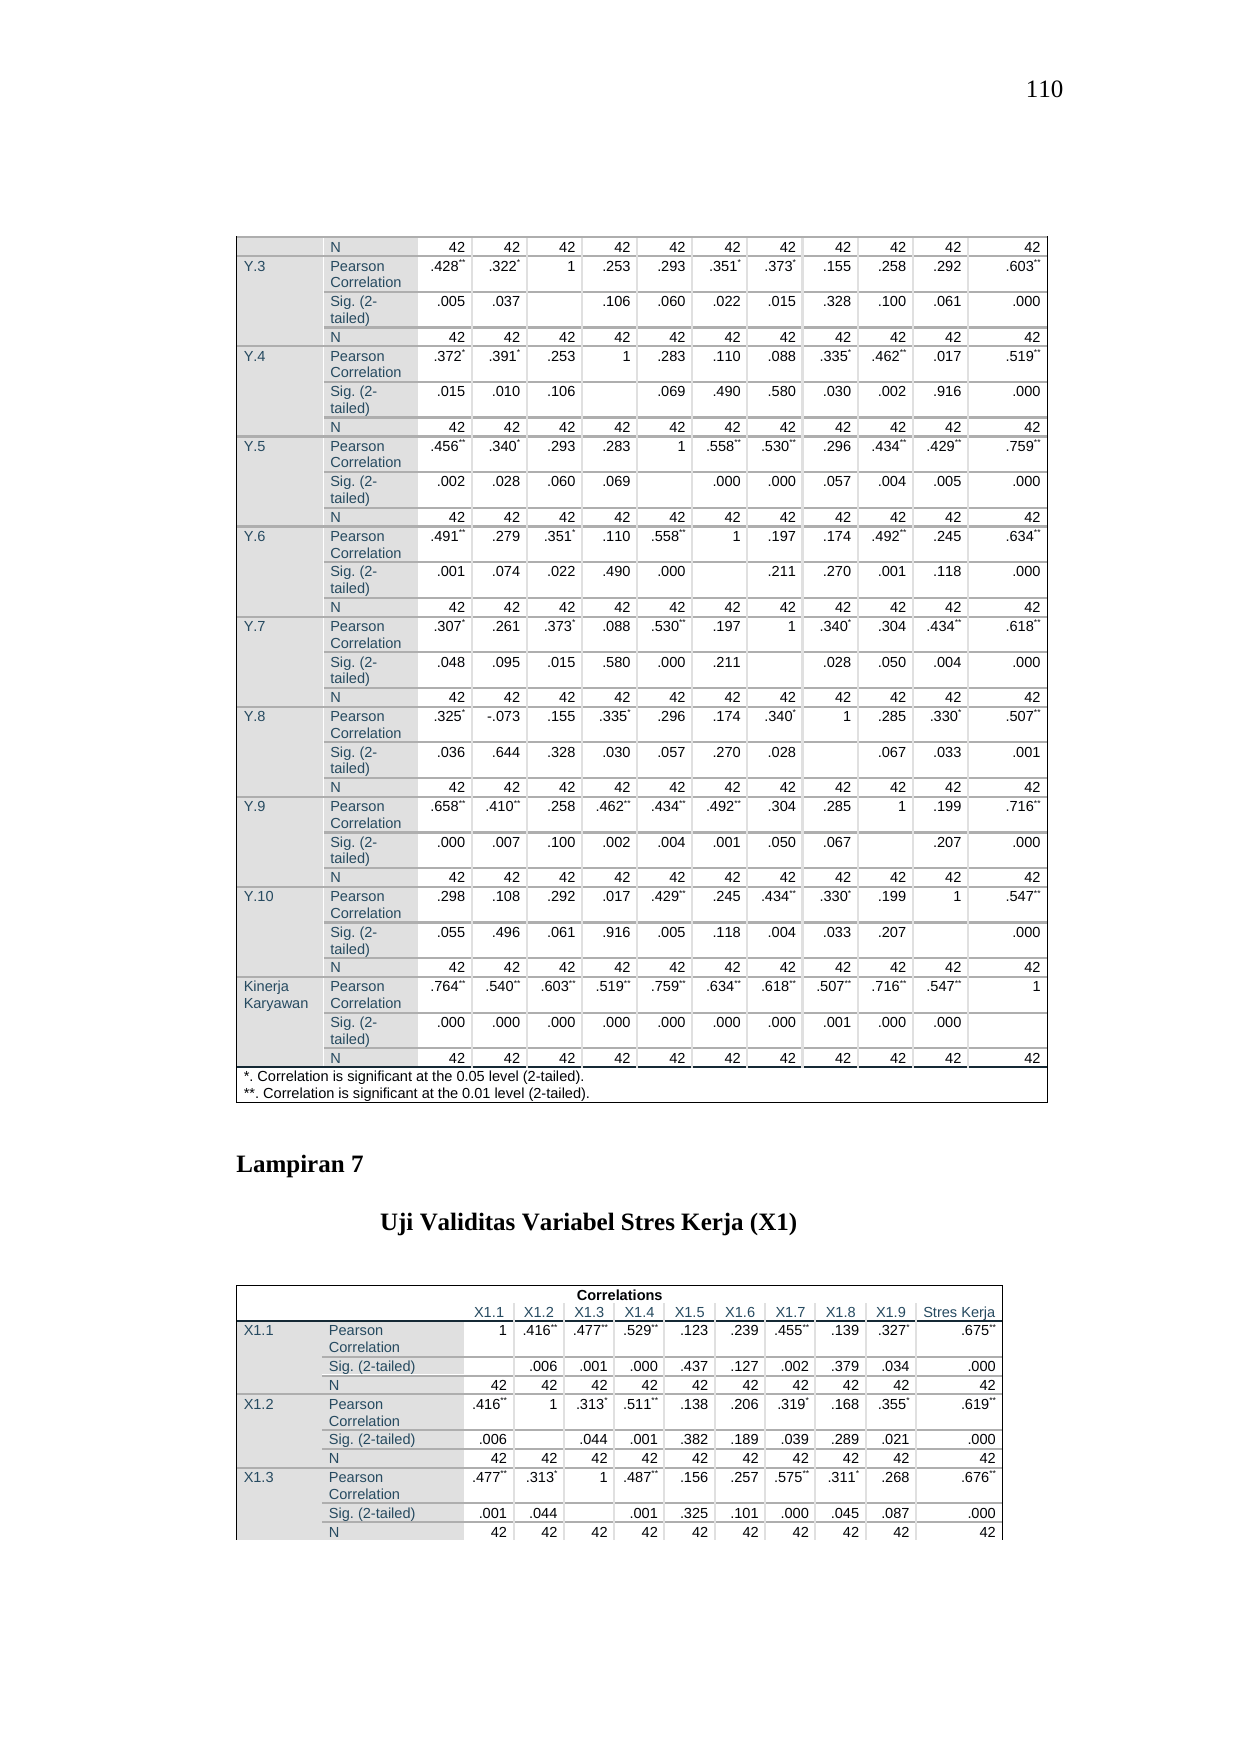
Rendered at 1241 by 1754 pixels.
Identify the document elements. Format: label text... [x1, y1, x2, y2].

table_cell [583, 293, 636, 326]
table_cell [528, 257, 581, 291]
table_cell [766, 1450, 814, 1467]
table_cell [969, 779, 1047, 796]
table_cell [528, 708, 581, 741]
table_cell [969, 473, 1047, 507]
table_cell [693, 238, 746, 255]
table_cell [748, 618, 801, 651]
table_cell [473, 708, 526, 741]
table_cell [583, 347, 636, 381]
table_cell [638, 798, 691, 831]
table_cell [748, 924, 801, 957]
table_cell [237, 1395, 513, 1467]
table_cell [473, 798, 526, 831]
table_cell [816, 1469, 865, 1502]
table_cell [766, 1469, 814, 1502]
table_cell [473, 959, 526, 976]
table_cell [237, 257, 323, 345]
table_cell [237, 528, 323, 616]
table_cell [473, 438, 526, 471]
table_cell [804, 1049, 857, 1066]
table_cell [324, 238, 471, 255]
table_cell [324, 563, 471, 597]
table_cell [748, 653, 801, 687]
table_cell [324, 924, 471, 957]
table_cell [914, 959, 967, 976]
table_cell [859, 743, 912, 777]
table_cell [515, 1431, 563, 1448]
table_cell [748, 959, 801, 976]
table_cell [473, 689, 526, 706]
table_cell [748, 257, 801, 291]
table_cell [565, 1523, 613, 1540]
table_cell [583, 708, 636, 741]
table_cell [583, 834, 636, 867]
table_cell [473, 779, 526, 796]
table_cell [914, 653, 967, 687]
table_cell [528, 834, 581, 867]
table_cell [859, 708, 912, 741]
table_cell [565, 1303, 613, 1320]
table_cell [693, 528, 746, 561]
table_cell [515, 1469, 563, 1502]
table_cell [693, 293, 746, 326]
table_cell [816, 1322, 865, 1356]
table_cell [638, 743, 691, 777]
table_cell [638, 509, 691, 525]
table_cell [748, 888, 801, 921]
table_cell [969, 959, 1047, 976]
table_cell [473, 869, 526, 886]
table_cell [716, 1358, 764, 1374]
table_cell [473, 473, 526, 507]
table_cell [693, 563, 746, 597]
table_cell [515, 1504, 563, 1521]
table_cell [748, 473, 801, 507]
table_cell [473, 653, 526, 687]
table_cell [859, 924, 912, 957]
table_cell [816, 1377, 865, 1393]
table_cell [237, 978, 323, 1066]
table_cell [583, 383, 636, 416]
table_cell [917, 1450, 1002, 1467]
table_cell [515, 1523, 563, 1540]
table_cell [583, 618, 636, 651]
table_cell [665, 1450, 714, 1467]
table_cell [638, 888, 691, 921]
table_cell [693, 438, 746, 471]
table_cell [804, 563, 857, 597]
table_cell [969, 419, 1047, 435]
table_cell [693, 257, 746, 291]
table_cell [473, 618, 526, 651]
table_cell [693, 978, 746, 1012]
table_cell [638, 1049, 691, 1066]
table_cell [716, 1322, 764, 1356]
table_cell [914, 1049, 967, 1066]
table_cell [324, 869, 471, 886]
text Lampiran 7 Uji Validitas Variabel Stres Kerja (X1) [236, 1149, 1063, 1236]
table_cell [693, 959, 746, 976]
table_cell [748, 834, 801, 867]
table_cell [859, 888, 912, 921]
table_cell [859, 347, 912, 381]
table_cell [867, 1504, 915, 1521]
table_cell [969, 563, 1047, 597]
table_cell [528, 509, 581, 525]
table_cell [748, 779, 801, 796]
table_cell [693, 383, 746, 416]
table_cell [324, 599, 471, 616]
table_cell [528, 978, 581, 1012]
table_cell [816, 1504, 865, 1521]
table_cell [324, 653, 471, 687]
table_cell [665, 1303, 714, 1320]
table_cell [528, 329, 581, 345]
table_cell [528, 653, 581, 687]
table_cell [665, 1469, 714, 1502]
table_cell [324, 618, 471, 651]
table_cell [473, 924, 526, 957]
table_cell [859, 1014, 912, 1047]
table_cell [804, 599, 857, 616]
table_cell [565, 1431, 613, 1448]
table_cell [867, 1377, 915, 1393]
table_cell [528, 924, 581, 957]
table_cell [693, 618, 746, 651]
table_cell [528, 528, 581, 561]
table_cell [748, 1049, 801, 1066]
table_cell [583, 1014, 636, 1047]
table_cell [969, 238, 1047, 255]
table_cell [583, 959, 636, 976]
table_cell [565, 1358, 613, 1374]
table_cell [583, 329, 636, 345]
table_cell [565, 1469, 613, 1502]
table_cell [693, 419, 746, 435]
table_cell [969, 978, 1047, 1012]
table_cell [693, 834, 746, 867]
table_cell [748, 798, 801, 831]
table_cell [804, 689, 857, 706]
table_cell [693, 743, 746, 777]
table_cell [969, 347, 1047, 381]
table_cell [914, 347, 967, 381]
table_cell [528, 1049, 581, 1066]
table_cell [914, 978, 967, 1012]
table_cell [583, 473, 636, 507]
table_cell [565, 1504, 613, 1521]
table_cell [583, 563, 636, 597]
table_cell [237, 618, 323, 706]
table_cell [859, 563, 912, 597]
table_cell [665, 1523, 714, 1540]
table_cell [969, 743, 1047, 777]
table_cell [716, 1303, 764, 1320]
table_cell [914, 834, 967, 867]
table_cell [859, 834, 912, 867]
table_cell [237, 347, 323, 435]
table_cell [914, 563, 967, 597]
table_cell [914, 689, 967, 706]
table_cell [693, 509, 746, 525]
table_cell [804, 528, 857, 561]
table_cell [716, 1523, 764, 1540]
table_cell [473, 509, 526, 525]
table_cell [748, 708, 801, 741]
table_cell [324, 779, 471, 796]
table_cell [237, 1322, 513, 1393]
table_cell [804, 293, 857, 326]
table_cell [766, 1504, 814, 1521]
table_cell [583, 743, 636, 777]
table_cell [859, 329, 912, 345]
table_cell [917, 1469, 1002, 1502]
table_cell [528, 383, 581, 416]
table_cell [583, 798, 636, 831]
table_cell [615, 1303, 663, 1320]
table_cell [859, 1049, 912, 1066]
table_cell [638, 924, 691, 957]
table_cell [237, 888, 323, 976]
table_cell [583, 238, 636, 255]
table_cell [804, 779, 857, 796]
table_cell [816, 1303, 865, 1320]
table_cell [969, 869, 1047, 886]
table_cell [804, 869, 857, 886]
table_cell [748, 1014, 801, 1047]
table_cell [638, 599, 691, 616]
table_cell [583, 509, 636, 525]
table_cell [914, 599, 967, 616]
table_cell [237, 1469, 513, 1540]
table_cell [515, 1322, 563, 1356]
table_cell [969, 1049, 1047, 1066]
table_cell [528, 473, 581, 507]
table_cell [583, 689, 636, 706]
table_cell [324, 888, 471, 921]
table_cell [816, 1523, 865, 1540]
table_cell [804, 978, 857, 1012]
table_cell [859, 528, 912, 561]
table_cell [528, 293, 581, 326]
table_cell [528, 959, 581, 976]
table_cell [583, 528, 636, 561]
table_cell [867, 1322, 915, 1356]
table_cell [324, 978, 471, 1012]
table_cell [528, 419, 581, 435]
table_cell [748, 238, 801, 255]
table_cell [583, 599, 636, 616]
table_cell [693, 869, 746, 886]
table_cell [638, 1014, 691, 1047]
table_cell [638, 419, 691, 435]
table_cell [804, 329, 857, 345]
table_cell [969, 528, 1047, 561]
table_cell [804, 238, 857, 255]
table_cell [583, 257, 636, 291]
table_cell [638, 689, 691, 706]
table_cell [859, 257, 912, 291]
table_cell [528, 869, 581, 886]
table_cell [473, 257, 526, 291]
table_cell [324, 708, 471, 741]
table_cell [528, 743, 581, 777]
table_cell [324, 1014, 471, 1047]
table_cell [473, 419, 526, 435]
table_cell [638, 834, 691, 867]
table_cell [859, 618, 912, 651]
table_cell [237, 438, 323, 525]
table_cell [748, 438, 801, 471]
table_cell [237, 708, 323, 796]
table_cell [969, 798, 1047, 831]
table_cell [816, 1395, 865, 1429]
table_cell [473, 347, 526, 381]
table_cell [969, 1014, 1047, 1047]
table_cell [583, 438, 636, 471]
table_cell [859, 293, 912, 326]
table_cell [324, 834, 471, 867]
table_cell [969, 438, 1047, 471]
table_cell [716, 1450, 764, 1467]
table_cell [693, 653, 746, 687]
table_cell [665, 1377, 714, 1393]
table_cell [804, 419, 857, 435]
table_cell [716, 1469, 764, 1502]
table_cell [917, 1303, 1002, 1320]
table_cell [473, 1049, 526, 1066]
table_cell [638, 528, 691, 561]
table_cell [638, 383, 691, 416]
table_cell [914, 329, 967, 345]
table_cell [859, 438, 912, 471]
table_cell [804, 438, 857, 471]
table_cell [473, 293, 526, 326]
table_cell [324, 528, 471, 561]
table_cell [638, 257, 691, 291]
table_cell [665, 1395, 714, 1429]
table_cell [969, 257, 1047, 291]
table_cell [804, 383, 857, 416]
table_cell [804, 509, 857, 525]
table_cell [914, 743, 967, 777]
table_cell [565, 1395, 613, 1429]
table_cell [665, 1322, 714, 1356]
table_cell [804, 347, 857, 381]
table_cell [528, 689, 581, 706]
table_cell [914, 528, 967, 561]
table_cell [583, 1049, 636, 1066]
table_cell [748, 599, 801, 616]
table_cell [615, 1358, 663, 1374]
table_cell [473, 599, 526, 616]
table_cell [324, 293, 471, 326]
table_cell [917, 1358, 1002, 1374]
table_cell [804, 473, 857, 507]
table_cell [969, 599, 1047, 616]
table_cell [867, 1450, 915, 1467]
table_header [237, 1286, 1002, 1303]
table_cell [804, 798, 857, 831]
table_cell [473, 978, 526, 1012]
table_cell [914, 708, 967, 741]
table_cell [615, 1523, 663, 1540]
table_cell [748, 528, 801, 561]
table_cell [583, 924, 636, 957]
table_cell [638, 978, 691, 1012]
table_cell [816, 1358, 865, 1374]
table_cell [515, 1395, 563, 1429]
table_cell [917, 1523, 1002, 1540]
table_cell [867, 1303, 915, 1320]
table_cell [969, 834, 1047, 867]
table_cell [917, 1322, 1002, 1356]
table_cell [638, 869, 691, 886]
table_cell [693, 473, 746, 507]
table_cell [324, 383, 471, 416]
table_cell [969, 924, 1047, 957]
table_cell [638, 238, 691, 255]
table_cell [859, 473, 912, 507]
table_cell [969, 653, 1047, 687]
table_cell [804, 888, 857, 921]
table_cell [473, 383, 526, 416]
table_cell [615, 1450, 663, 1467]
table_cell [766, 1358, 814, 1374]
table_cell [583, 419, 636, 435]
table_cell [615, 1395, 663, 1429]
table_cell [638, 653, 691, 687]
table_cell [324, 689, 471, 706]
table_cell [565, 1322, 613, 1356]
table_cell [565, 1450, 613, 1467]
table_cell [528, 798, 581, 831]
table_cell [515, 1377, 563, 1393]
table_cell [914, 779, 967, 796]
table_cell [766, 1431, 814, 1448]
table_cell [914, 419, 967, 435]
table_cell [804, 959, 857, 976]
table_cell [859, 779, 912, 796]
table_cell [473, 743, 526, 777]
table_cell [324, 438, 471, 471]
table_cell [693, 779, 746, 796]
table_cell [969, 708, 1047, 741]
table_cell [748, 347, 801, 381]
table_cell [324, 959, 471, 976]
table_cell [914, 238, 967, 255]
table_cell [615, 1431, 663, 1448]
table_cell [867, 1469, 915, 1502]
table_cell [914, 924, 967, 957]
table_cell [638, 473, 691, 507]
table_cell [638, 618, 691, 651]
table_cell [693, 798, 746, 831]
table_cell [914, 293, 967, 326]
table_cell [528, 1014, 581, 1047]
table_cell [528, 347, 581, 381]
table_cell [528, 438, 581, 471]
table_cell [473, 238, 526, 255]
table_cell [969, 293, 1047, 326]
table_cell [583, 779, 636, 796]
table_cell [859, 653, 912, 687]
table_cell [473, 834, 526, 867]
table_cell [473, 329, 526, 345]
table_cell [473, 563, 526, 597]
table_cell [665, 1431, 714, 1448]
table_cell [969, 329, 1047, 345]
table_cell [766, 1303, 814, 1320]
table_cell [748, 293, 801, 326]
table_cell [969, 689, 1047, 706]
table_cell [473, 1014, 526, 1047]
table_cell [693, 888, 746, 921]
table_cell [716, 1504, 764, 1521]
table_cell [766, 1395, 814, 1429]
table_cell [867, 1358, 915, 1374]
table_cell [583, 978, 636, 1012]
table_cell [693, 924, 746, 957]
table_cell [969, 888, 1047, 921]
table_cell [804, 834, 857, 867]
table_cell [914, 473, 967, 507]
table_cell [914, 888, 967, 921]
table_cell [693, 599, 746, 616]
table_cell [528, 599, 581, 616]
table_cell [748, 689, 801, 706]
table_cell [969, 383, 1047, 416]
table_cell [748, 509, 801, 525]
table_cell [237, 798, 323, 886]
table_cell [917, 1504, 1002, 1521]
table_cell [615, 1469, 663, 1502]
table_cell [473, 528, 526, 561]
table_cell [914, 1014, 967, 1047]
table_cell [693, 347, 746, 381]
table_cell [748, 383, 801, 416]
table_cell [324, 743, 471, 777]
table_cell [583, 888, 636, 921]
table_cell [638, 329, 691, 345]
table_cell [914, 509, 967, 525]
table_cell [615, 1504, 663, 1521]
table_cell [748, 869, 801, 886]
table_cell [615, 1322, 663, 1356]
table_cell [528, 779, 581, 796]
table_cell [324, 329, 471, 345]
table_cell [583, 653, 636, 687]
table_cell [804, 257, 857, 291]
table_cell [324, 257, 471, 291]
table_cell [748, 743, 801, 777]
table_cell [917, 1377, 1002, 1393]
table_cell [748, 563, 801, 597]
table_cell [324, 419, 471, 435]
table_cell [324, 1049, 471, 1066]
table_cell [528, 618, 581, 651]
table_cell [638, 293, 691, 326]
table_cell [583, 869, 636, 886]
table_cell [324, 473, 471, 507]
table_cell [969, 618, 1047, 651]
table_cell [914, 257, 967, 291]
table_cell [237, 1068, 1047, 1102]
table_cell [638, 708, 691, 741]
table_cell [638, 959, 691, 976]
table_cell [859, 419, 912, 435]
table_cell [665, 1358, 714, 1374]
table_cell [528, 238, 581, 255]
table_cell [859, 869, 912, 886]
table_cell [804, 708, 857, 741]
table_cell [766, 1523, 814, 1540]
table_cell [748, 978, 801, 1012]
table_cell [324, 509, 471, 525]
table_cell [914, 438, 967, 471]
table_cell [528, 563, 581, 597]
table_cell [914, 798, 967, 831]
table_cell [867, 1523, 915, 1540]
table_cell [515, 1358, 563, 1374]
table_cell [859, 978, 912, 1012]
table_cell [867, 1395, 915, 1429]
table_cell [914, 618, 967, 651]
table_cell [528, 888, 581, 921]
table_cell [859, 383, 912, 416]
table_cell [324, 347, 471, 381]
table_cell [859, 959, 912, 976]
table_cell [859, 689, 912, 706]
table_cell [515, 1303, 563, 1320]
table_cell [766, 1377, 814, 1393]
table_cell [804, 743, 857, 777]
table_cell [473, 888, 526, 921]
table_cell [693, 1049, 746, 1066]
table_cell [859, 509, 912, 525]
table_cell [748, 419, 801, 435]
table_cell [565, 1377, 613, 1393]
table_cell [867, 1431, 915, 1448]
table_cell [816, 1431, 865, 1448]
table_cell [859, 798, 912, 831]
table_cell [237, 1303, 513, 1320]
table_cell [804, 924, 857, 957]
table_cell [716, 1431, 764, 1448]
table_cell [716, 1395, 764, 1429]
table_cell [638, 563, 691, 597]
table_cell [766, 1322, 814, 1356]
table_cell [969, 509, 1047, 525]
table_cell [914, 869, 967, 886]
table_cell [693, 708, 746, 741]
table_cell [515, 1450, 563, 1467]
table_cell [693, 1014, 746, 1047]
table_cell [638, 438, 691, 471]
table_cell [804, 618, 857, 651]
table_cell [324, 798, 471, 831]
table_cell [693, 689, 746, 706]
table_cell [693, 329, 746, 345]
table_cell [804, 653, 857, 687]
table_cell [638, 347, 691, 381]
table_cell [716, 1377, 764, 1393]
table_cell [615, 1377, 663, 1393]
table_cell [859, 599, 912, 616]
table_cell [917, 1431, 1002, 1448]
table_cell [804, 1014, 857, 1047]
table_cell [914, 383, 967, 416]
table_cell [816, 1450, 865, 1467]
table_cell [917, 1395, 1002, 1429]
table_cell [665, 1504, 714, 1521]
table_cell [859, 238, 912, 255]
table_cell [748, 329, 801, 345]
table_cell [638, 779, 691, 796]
